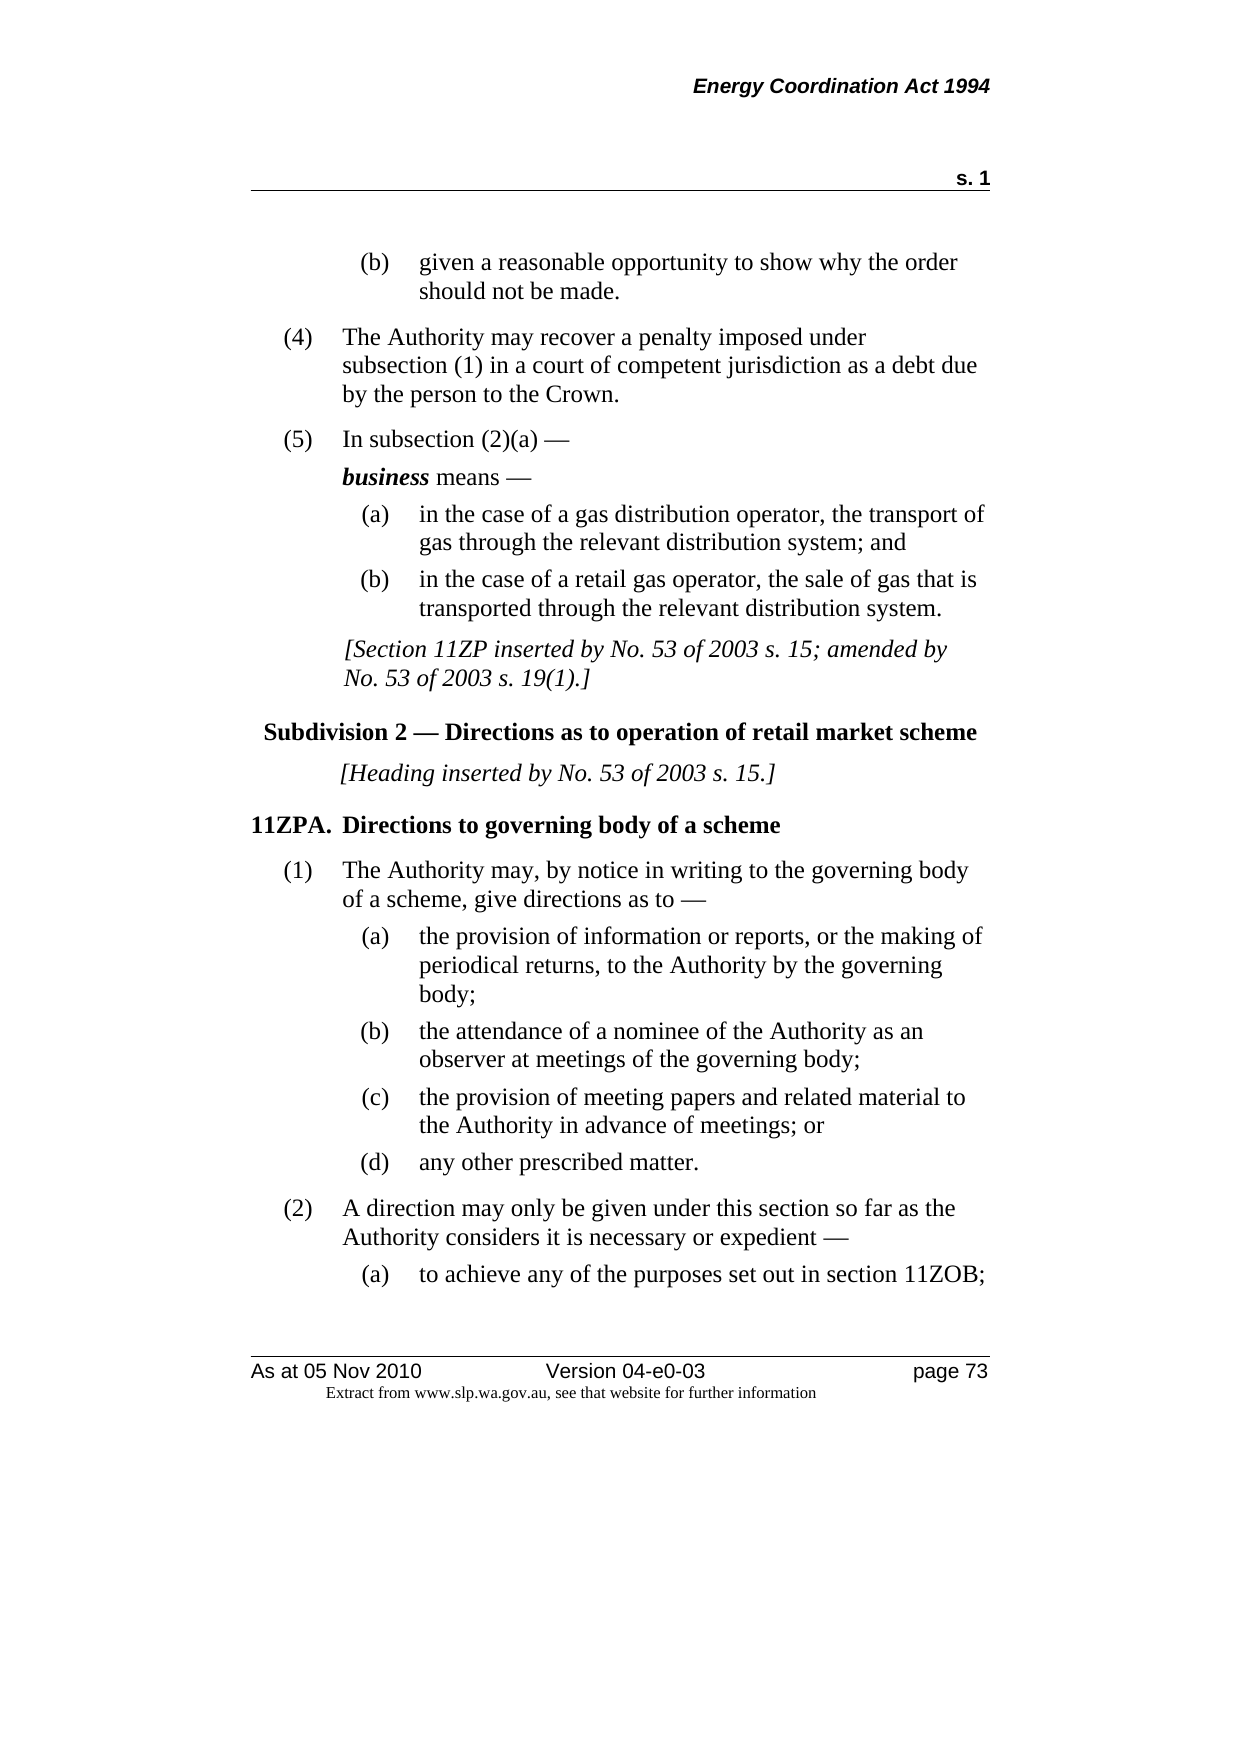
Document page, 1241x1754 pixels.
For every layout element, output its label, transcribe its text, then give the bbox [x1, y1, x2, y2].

text (1) The Authority may, by notice in writing to the governing body of a scheme, give directions as to — [251, 855, 990, 913]
text (5) In subsection (2)(a) — [251, 424, 990, 453]
text (2) A direction may only be given under this section so far as the Authority considers it is necessary or expedient — [251, 1193, 990, 1250]
text (b) the attendance of a nominee of the Authority as an observer at meetings of the governing body; [251, 1016, 990, 1073]
text (d) any other prescribed matter. [251, 1147, 990, 1176]
subtitle 11ZPA. Directions to governing body of a scheme [251, 810, 990, 839]
text (a) in the case of a gas distribution operator, the transport of gas through the relevant distribution system; and [251, 499, 990, 556]
text (b) in the case of a retail gas operator, the sale of gas that is transported through the relevant distribution system. [251, 564, 990, 622]
subtitle Subdivision 2 — Directions as to operation of retail market scheme [251, 717, 990, 746]
text (b) given a reasonable opportunity to show why the order should not be made. [251, 247, 990, 305]
text (c) the provision of meeting papers and related material to the Authority in advance of meetings; or [251, 1082, 990, 1139]
text (a) to achieve any of the purposes set out in section 11ZOB; [251, 1259, 990, 1287]
text (4) The Authority may recover a penalty imposed under subsection (1) in a court of competent jurisdiction as a debt due by the person to the Crown. [251, 322, 990, 408]
text [Section 11ZP inserted by No. 53 of 2003 s. 15; amended by No. 53 of 2003 s. 19(1).] [251, 634, 990, 692]
text (a) the provision of information or reports, or the making of periodical returns, to the Authority by the governing body; [251, 921, 990, 1007]
subtitle [Heading inserted by No. 53 of 2003 s. 15.] [251, 758, 990, 787]
text business means — [251, 462, 990, 490]
